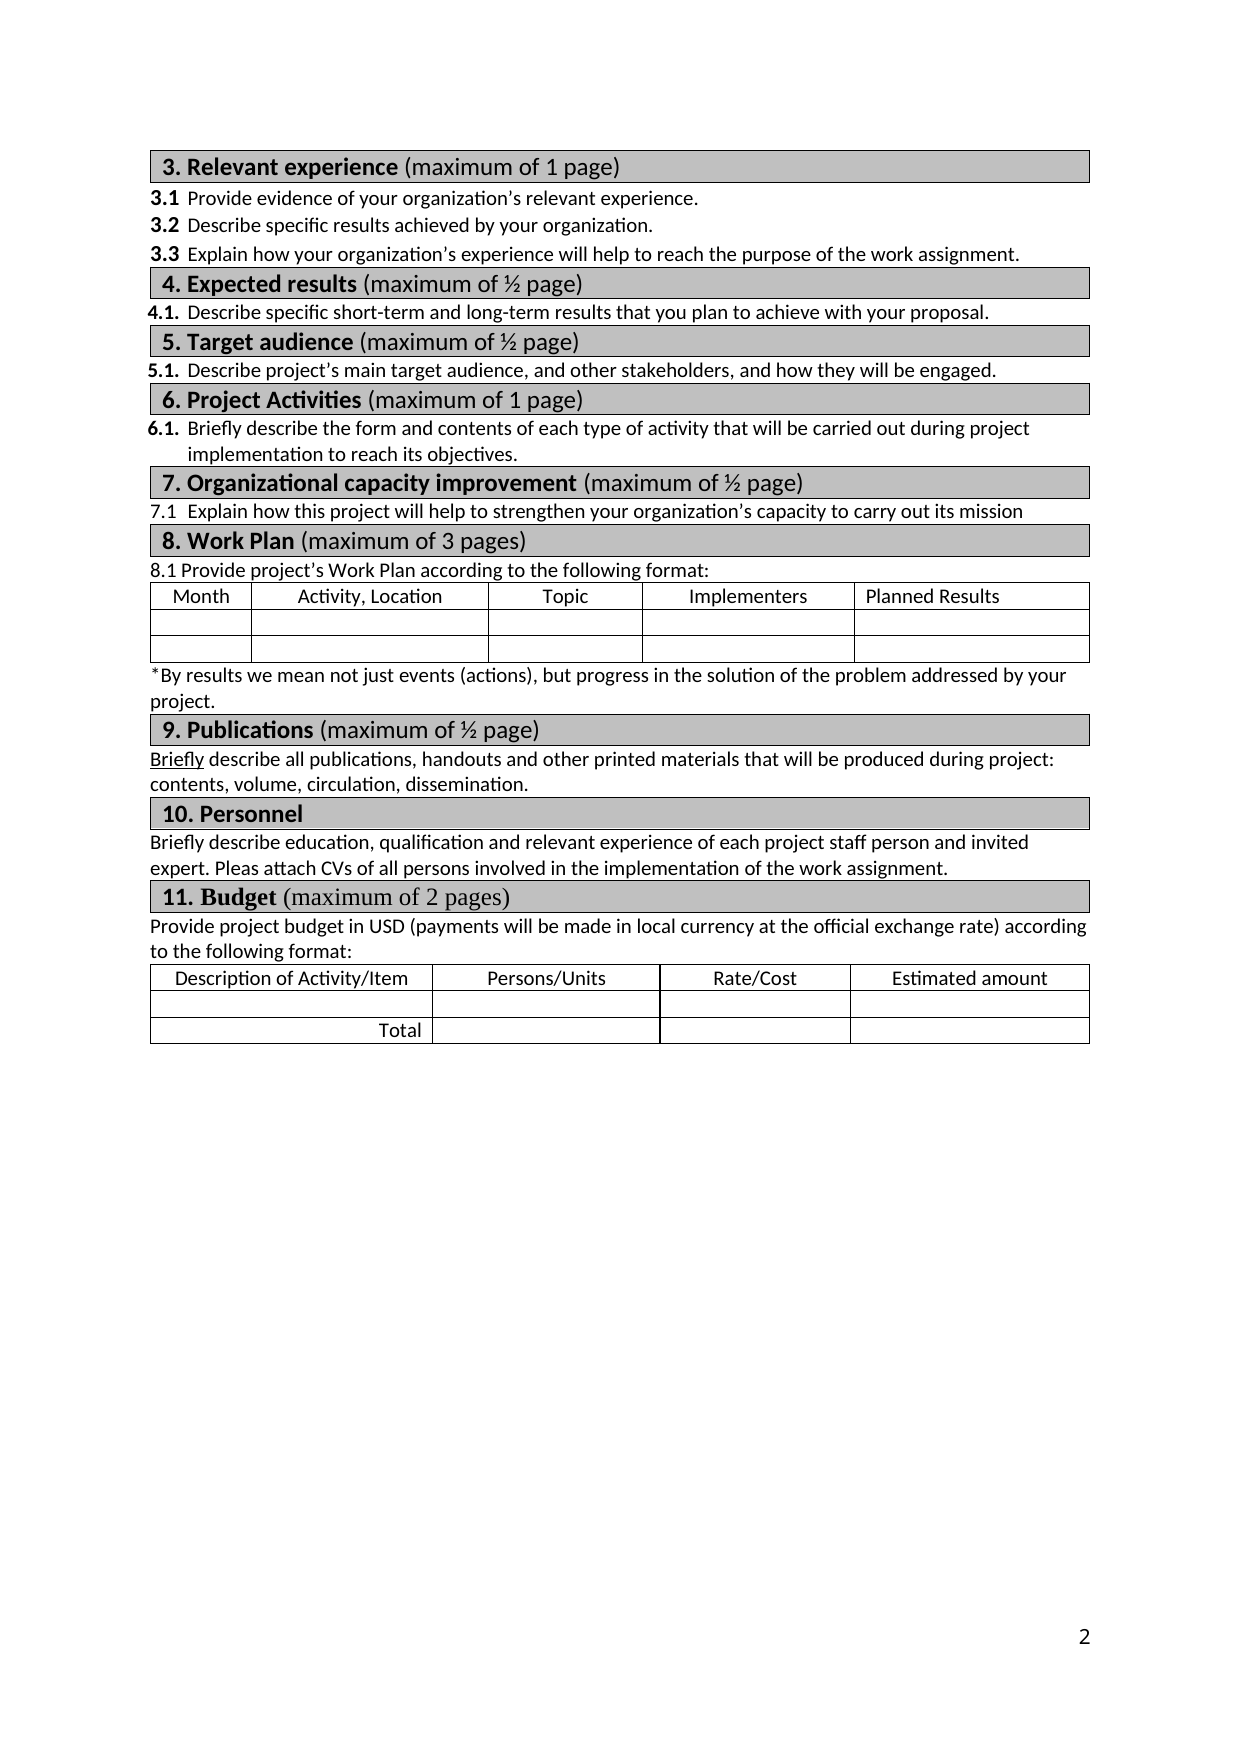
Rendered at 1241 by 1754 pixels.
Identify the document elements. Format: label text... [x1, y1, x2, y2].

table_cell Total [151, 1018, 432, 1043]
table_cell [661, 991, 850, 1017]
table_header 8. Work Plan (maximum of 3 pages) [151, 525, 1089, 556]
list Provide evidence of your organization’s relevant experience. [150, 183, 1090, 211]
table_cell [433, 991, 659, 1017]
table_cell [151, 610, 251, 635]
table_cell [643, 636, 854, 662]
table_cell [151, 636, 251, 662]
list Describe project’s main target audience, and other stakeholders, and how they will be engaged. [179, 357, 1090, 383]
table_cell [855, 636, 1089, 662]
table_header 9. Publications (maximum of ½ page) [151, 715, 1089, 745]
table_cell [661, 1018, 850, 1043]
table_header Month [151, 583, 251, 609]
table_header 3. Relevant experience (maximum of 1 page) [151, 151, 1089, 182]
table_header Topic [489, 583, 642, 609]
table_header 6. Project Activities (maximum of 1 page) [151, 384, 1089, 414]
text Briefly describe education, qualification and relevant experience of each project staff person and invited expert. Pleas attach CVs of all persons involved in the implementation of the work assignment. [150, 830, 1090, 880]
table_cell [855, 610, 1089, 635]
table_header Implementers [643, 583, 854, 609]
table_cell [851, 991, 1089, 1017]
table_header Estimated amount [851, 965, 1089, 990]
table_header Planned Results [855, 583, 1089, 609]
table_header 5. Target audience (maximum of ½ page) [151, 326, 1089, 356]
table_cell [643, 610, 854, 635]
table_cell [851, 1018, 1089, 1043]
table_header 10. Personnel [151, 798, 1089, 828]
table_header 11. Budget (maximum of 2 pages) [151, 881, 1089, 912]
table_cell [489, 636, 642, 662]
table_cell [252, 636, 488, 662]
text *By results we mean not just events (actions), but progress in the solution of the problem addressed by your project. [150, 663, 1090, 713]
table_header Description of Activity/Item [151, 965, 432, 990]
table_header Rate/Cost [661, 965, 850, 990]
table_header Persons/Units [433, 965, 659, 990]
list Explain how your organization’s experience will help to reach the purpose of the work assignment. [150, 239, 1090, 267]
table_header Activity, Location [252, 583, 488, 609]
text Briefly describe all publications, handouts and other printed materials that will be produced during project: contents, volume, circulation, dissemination. [150, 746, 1090, 797]
text Provide project budget in USD (payments will be made in local currency at the official exchange rate) according to the following format: [150, 913, 1090, 964]
list Briefly describe the form and contents of each type of activity that will be carried out during project implementation to reach its objectives. [179, 415, 1090, 466]
text 8.1 Provide project’s Work Plan according to the following format: [150, 557, 1090, 582]
table_cell [151, 991, 432, 1017]
table_cell [252, 610, 488, 635]
table_header 7. Organizational capacity improvement (maximum of ½ page) [151, 467, 1089, 498]
list Describe specific results achieved by your organization. [150, 211, 1090, 239]
table_header 4. Expected results (maximum of ½ page) [151, 268, 1089, 298]
list Describe specific short-term and long-term results that you plan to achieve with your proposal. [179, 299, 1090, 325]
table_cell [489, 610, 642, 635]
list Explain how this project will help to strengthen your organization’s capacity to carry out its mission [150, 499, 1090, 524]
table_cell [433, 1018, 659, 1043]
